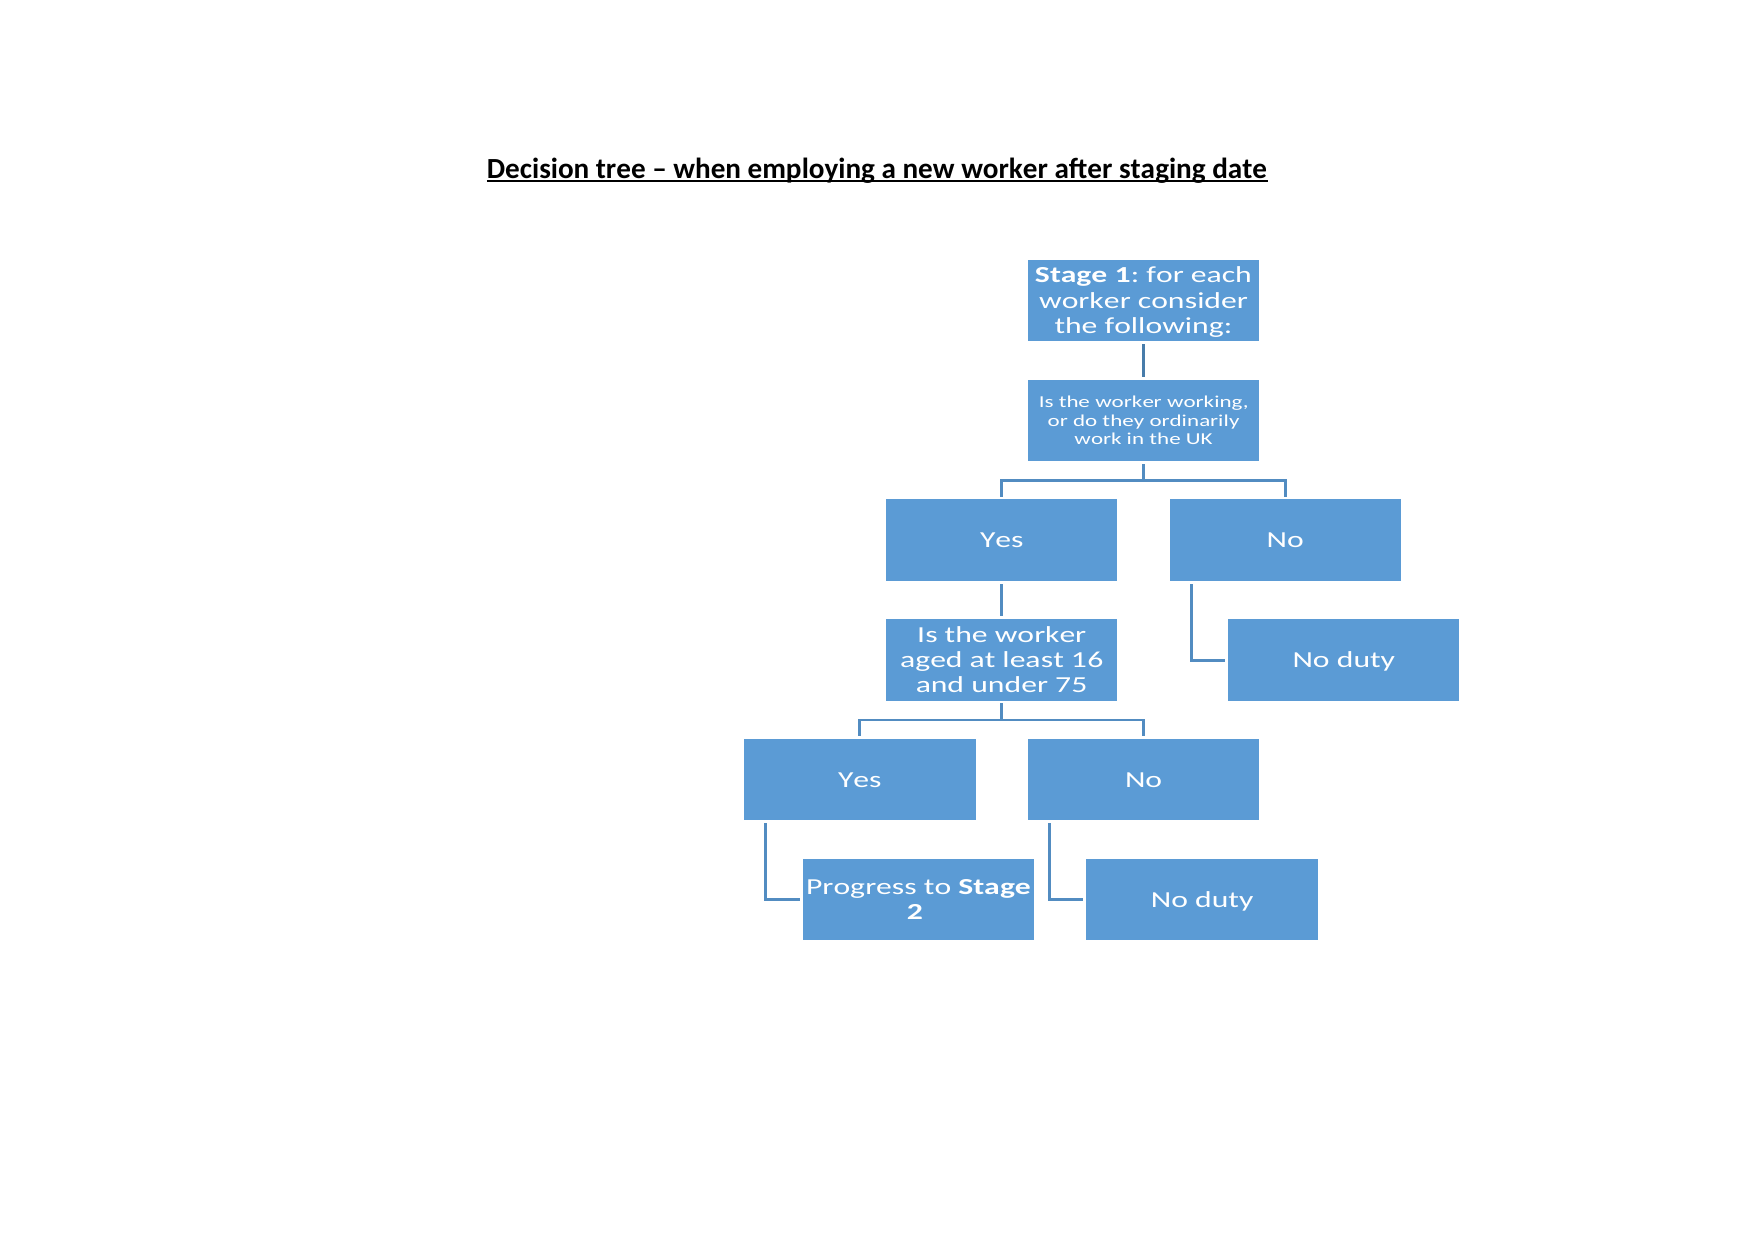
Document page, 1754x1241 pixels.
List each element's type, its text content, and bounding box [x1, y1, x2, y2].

text Decision tree – when employing a new worker after staging date [150, 150, 1604, 186]
